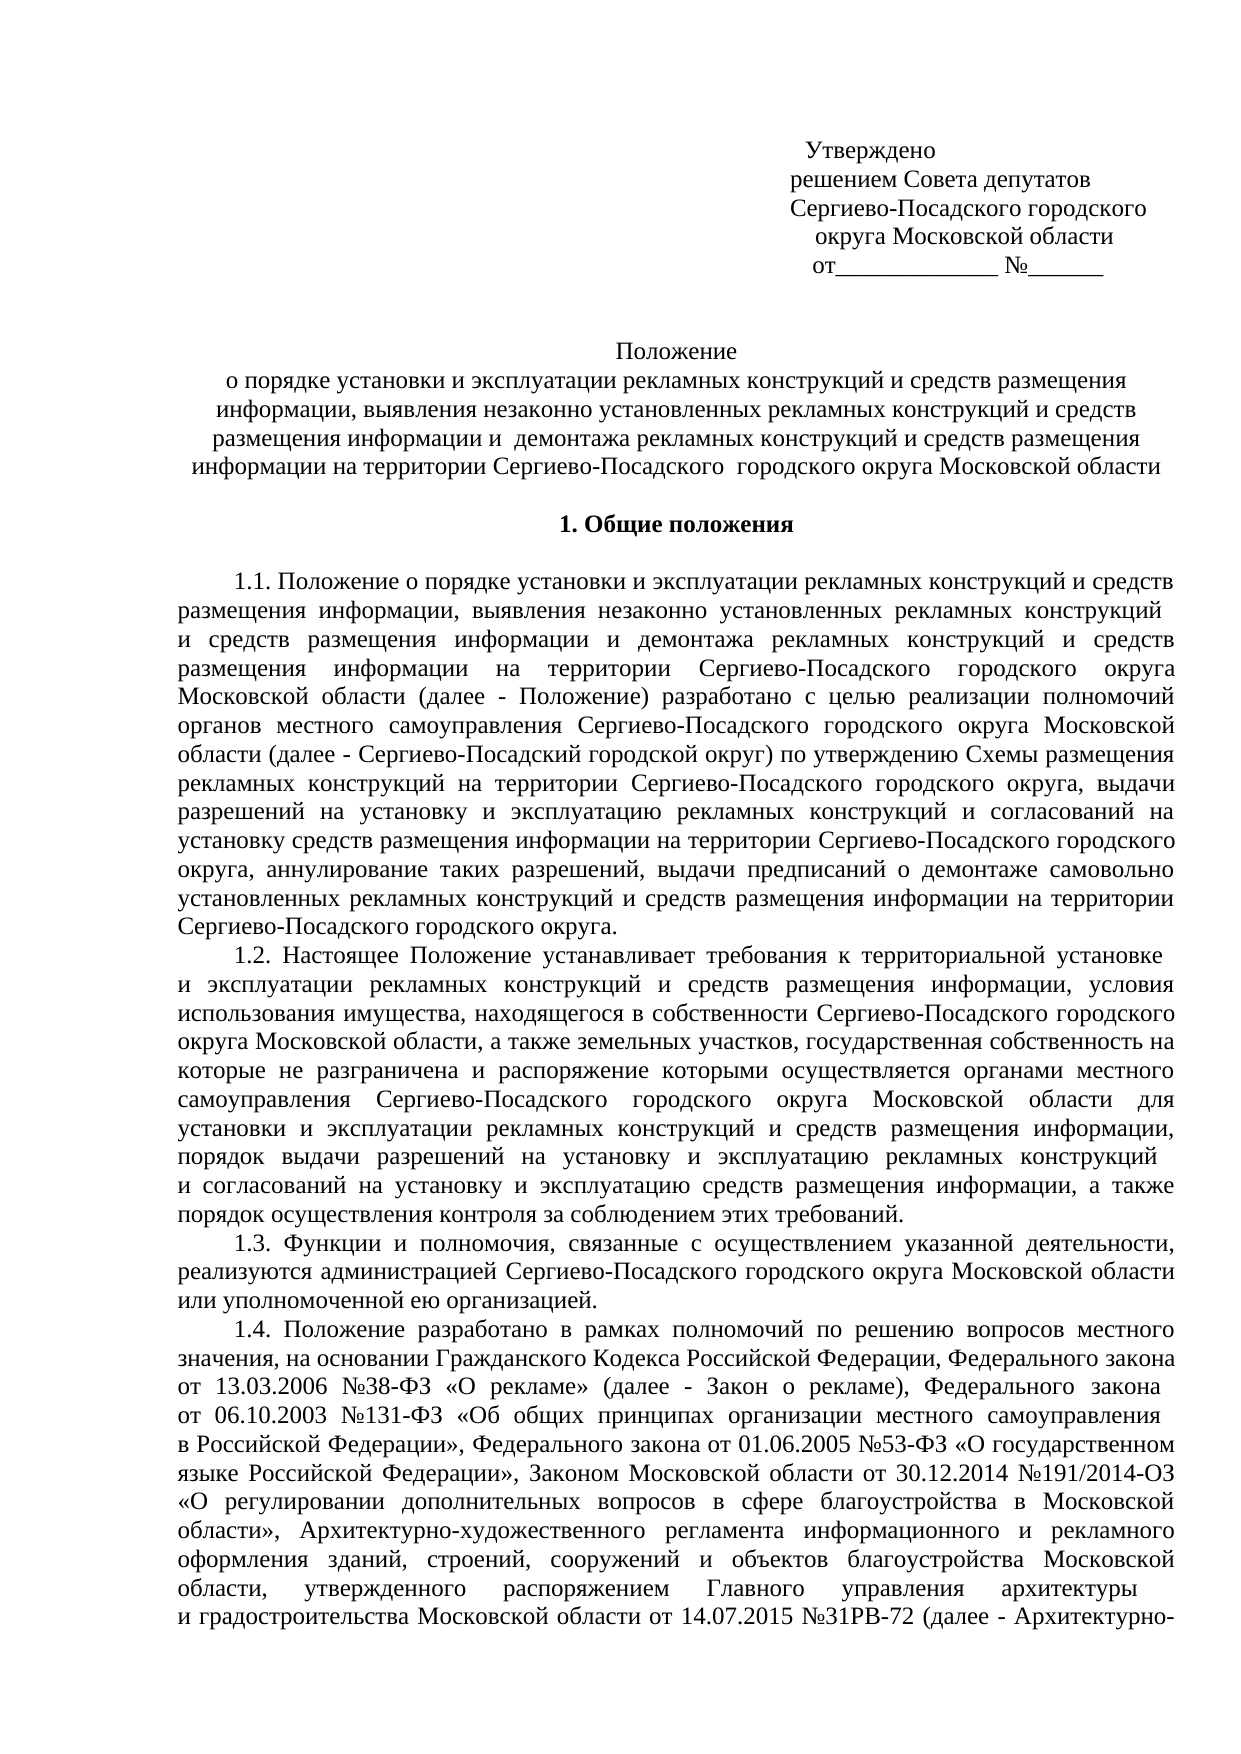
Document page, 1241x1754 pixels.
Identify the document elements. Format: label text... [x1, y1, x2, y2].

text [177, 1314, 1175, 1630]
text округа Московской области [177, 221, 1175, 250]
text 1.2. Настоящее Положение устанавливает требования к территориальной установке и эксплуатации рекламных конструкций и средств размещения информации, условия использования имущества, находящегося в собственности Сергиево-Посадского городского округа Московской области, а также земельных участков, государственная собственность на которые не разграничена и распоряжение которыми осуществляется органами местного самоуправления Сергиево-Посадского городского округа Московской области для установки и эксплуатации рекламных конструкций и средств размещения информации, порядок выдачи разрешений на установку и эксплуатацию рекламных конструкций и согласований на установку и эксплуатацию средств размещения информации, а также порядок осуществления контроля за соблюдением этих требований. [177, 940, 1175, 1228]
text от_____________ №______ [177, 250, 1175, 279]
text решением Совета депутатов [177, 164, 1175, 193]
text 1.3. Функции и полномочия, связанные с осуществлением указанной деятельности, реализуются администрацией Сергиево-Посадского городского округа Московской области или уполномоченной ею организацией. [177, 1228, 1175, 1314]
text Утверждено [177, 135, 1175, 164]
text Положение [177, 336, 1175, 365]
text о порядке установки и эксплуатации рекламных конструкций и средств размещения информации, выявления незаконно установленных рекламных конструкций и средств размещения информации и демонтажа рекламных конструкций и средств размещения информации на территории Сергиево-Посадского городского округа Московской области [177, 365, 1175, 480]
text 1.1. Положение о порядке установки и эксплуатации рекламных конструкций и средств размещения информации, выявления незаконно установленных рекламных конструкций и средств размещения информации и демонтажа рекламных конструкций и средств размещения информации на территории Сергиево-Посадского городского округа Московской области (далее - Положение) разработано с целью реализации полномочий органов местного самоуправления Сергиево-Посадского городского округа Московской области (далее - Сергиево-Посадский городской округ) по утверждению Схемы размещения рекламных конструкций на территории Сергиево-Посадского городского округа, выдачи разрешений на установку и эксплуатацию рекламных конструкций и согласований на установку средств размещения информации на территории Сергиево-Посадского городского округа, аннулирование таких разрешений, выдачи предписаний о демонтаже самовольно установленных рекламных конструкций и средств размещения информации на территории Сергиево-Посадского городского округа. [177, 566, 1175, 940]
text 1. Общие положения [177, 509, 1175, 538]
text Сергиево-Посадского городского [177, 193, 1175, 221]
